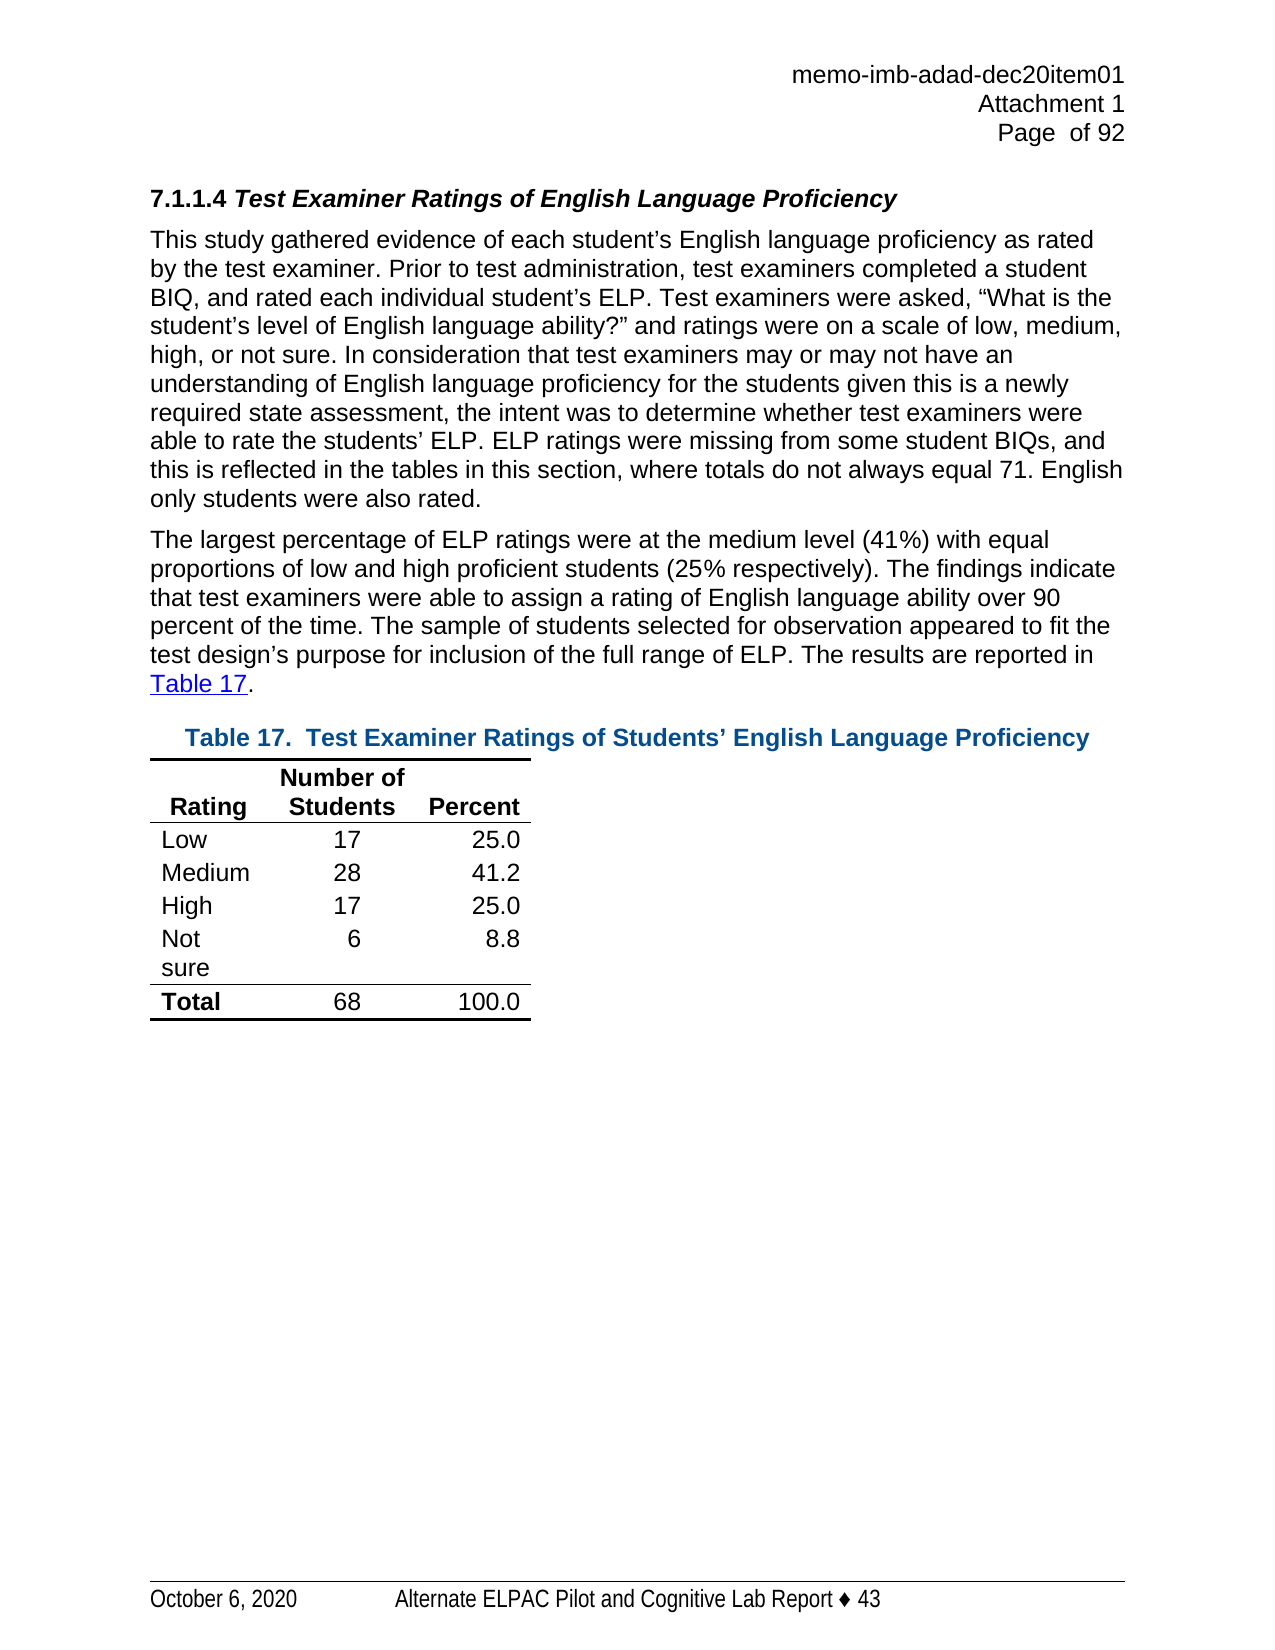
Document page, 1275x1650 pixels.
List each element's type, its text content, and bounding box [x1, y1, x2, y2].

table_header Rating [150, 761, 267, 822]
table_header Percent [417, 761, 531, 822]
text The largest percentage of ELP ratings were at the medium level (41%) with equal proportions of low and high proficient students (25% respectively). The findings indicate that test examiners were able to assign a rating of English language ability over 90 percent of the time. The sample of students selected for observation appeared to fit the test design’s purpose for inclusion of the full range of ELP. The results are reported in table 17. [150, 525, 1125, 697]
table_cell Low [150, 823, 267, 856]
table_cell 17 [267, 889, 417, 922]
table_cell Not sure [150, 922, 267, 984]
text Table 17. Test Examiner Ratings of Students’ English Language Proficiency [150, 722, 1125, 751]
subtitle Test Examiner Ratings of English Language Proficiency [150, 184, 1125, 212]
table_cell Medium [150, 856, 267, 889]
table_cell 25.0 [417, 889, 531, 922]
table_cell High [150, 889, 267, 922]
text This study gathered evidence of each student’s English language proficiency as rated by the test examiner. Prior to test administration, test examiners completed a student BIQ, and rated each individual student’s ELP. Test examiners were asked, “What is the student’s level of English language ability?” and ratings were on a scale of low, medium, high, or not sure. In consideration that test examiners may or may not have an understanding of English language proficiency for the students given this is a newly required state assessment, the intent was to determine whether test examiners were able to rate the students’ ELP. ELP ratings were missing from some student BIQs, and this is reflected in the tables in this section, where totals do not always equal 71. English only students were also rated. [150, 225, 1125, 512]
table_cell 41.2 [417, 856, 531, 889]
table_cell 100.0 [417, 985, 531, 1018]
table_cell 6 [267, 922, 417, 984]
table_cell 25.0 [417, 823, 531, 856]
table_cell 8.8 [417, 922, 531, 984]
table_cell 68 [267, 985, 417, 1018]
table_cell Total [150, 985, 267, 1018]
table_cell 17 [267, 823, 417, 856]
table_header Number of Students [267, 761, 417, 822]
table_cell 28 [267, 856, 417, 889]
